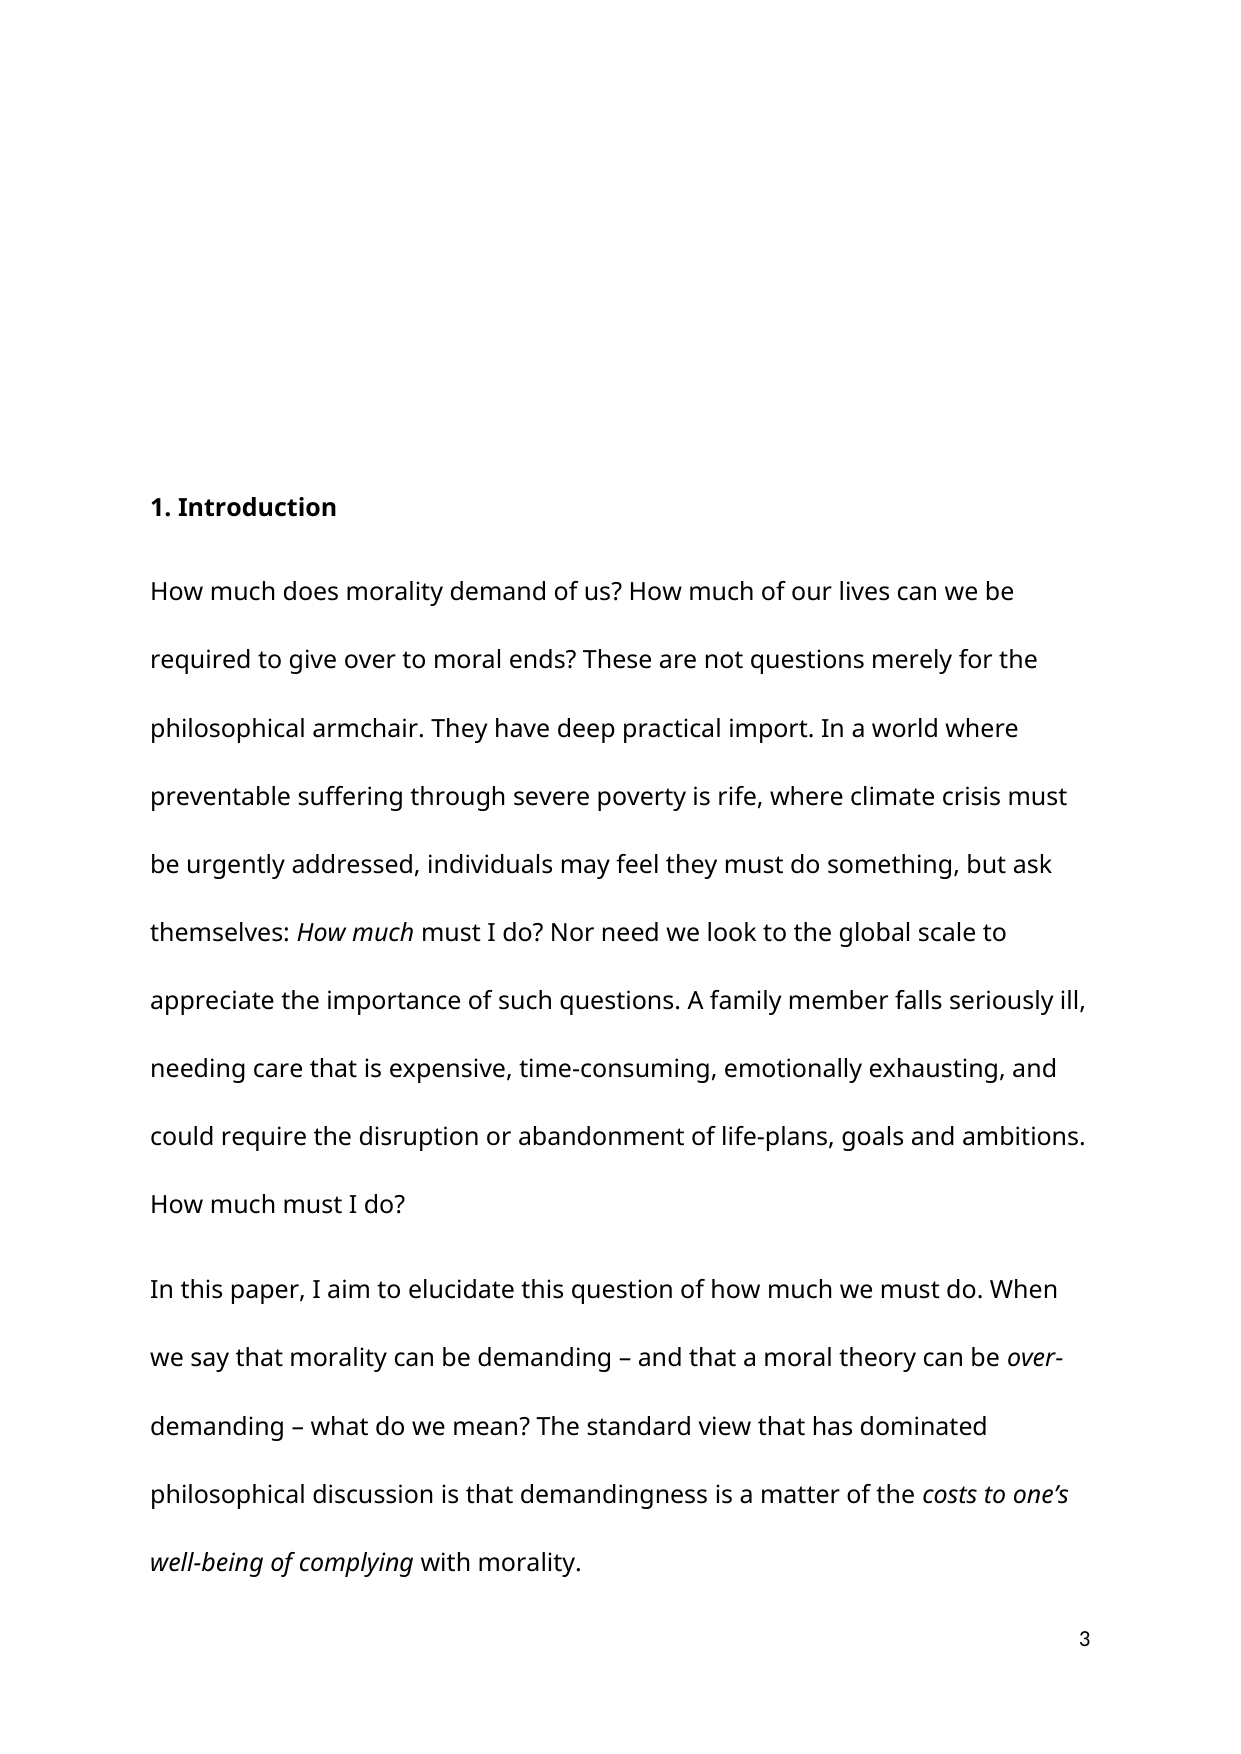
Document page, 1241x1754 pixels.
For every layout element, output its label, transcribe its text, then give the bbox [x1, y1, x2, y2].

text In this paper, I aim to elucidate this question of how much we must do. When we say that morality can be demanding – and that a moral theory can be over-demanding – what do we mean? The standard view that has dominated philosophical discussion is that demandingness is a matter of the costs to one’s well-being of complying with morality. [150, 1272, 1090, 1578]
text 1. Introduction [150, 489, 1090, 523]
text How much does morality demand of us? How much of our lives can we be required to give over to moral ends? These are not questions merely for the philosophical armchair. They have deep practical import. In a world where preventable suffering through severe poverty is rife, where climate crisis must be urgently addressed, individuals may feel they must do something, but ask themselves: How much must I do? Nor need we look to the global scale to appreciate the importance of such questions. A family member falls seriously ill, needing care that is expensive, time-consuming, emotionally exhausting, and could require the disruption or abandonment of life-plans, goals and ambitions. How much must I do? [150, 574, 1090, 1221]
